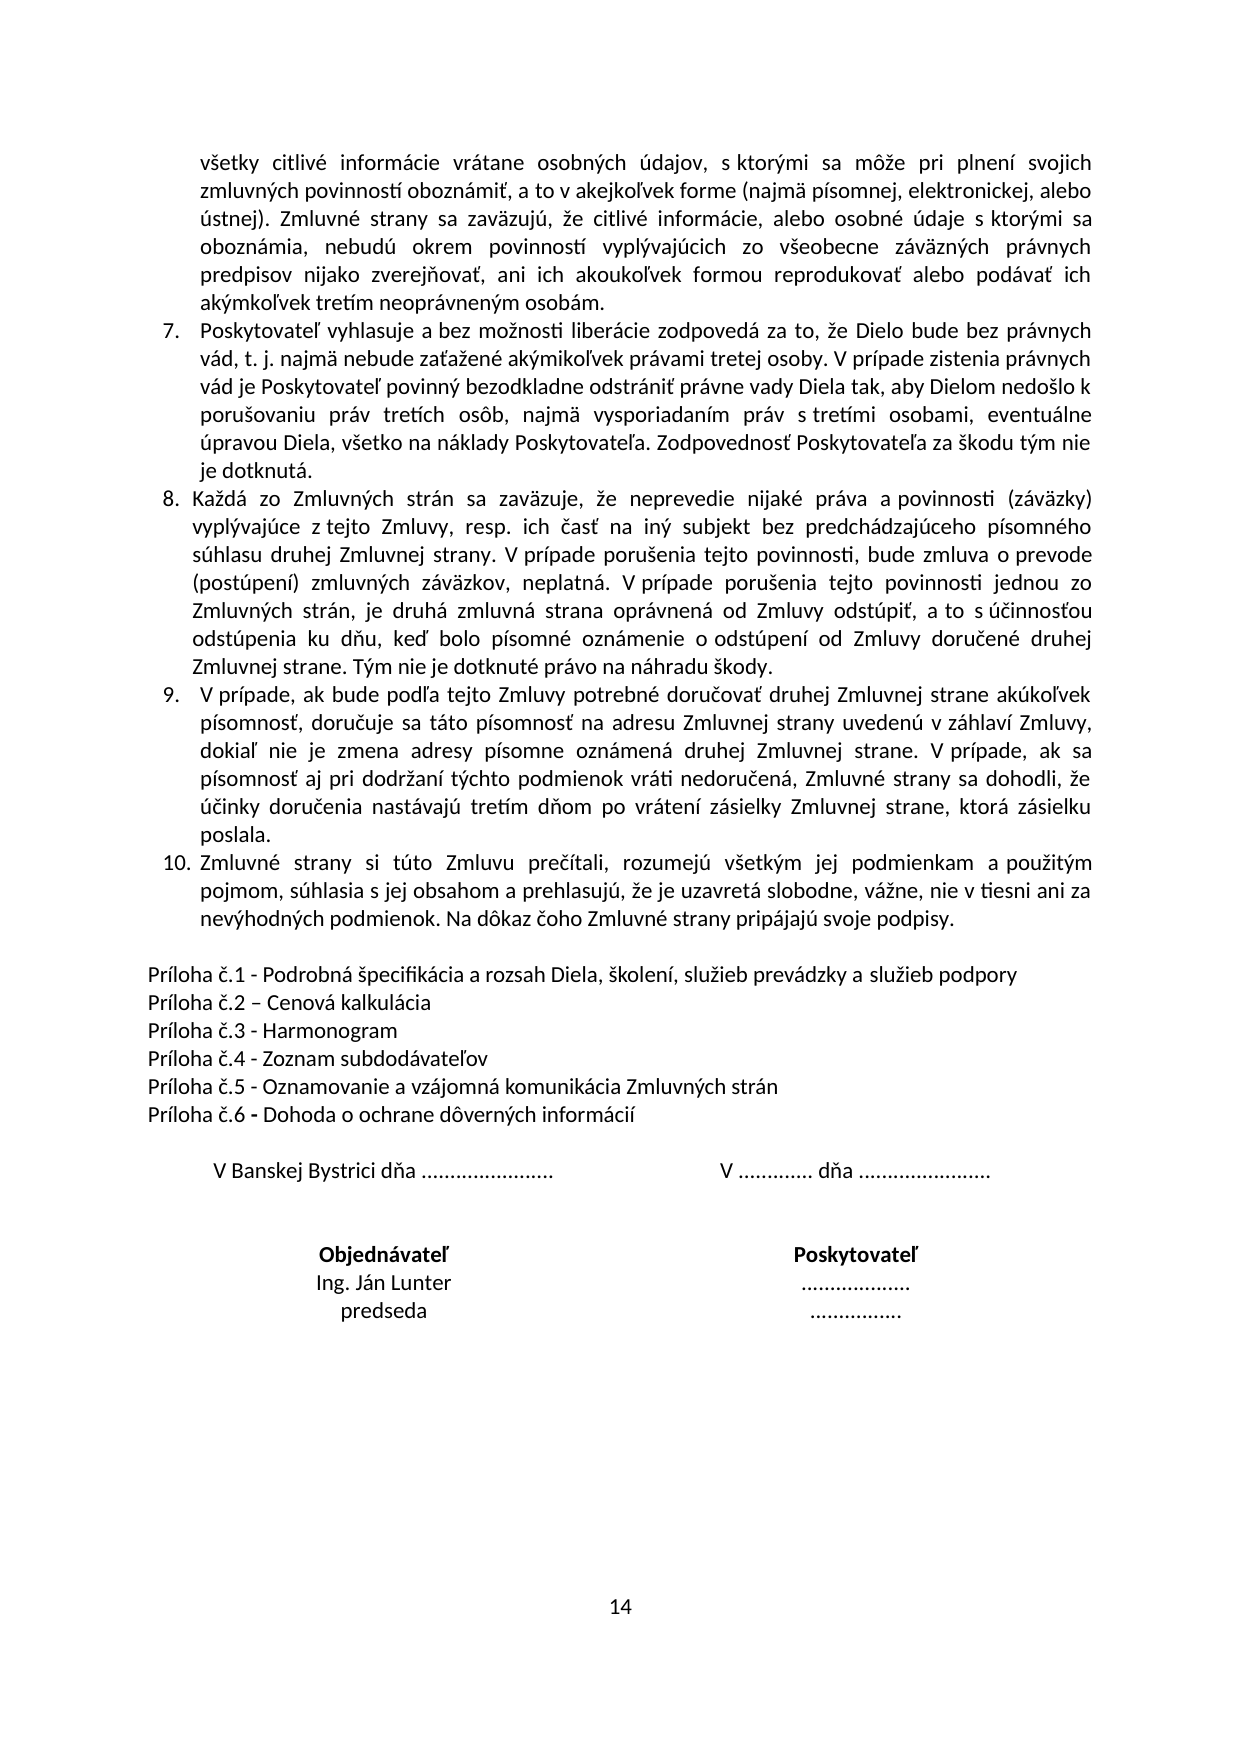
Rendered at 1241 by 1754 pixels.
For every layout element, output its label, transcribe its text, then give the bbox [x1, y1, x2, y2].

text Príloha č.6 - Dohoda o ochrane dôverných informácií [148, 1100, 1092, 1128]
list Poskytovateľ vyhlasuje a bez možnosti liberácie zodpovedá za to, že Dielo bude bez právnych vád, t. j. najmä nebude zaťažené akýmikoľvek právami tretej osoby. V prípade zistenia právnych vád je Poskytovateľ povinný bezodkladne odstrániť právne vady Diela tak, aby Dielom nedošlo k porušovaniu práv tretích osôb, najmä vysporiadaním práv s tretími osobami, eventuálne úpravou Diela, všetko na náklady Poskytovateľa. Zodpovednosť Poskytovateľa za škodu tým nie je dotknutá. [162, 316, 1092, 484]
text Príloha č.1 - Podrobná špecifikácia a rozsah Diela, školení, služieb prevádzky a služieb podpory [148, 960, 1092, 988]
text Príloha č.5 - Oznamovanie a vzájomná komunikácia Zmluvných strán [148, 1072, 1092, 1100]
table_header V ............. dňa ....................... Poskytovateľ ................... ................ [620, 1156, 1092, 1324]
list Každá zo Zmluvných strán sa zaväzuje, že neprevedie nijaké práva a povinnosti (záväzky) vyplývajúce z tejto Zmluvy, resp. ich časť na iný subjekt bez predchádzajúceho písomného súhlasu druhej Zmluvnej strany. V prípade porušenia tejto povinnosti, bude zmluva o prevode (postúpení) zmluvných záväzkov, neplatná. V prípade porušenia tejto povinnosti jednou zo Zmluvných strán, je druhá zmluvná strana oprávnená od Zmluvy odstúpiť, a to s účinnosťou odstúpenia ku dňu, keď bolo písomné oznámenie o odstúpení od Zmluvy doručené druhej Zmluvnej strane. Tým nie je dotknuté právo na náhradu škody. [162, 484, 1092, 680]
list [162, 148, 1092, 316]
list Zmluvné strany si túto Zmluvu prečítali, rozumejú všetkým jej podmienkam a použitým pojmom, súhlasia s jej obsahom a prehlasujú, že je uzavretá slobodne, vážne, nie v tiesni ani za nevýhodných podmienok. Na dôkaz čoho Zmluvné strany pripájajú svoje podpisy. [162, 848, 1092, 932]
text Príloha č.2 – Cenová kalkulácia [148, 988, 1092, 1016]
list V prípade, ak bude podľa tejto Zmluvy potrebné doručovať druhej Zmluvnej strane akúkoľvek písomnosť, doručuje sa táto písomnosť na adresu Zmluvnej strany uvedenú v záhlaví Zmluvy, dokiaľ nie je zmena adresy písomne oznámená druhej Zmluvnej strane. V prípade, ak sa písomnosť aj pri dodržaní týchto podmienok vráti nedoručená, Zmluvné strany sa dohodli, že účinky doručenia nastávajú tretím dňom po vrátení zásielky Zmluvnej strane, ktorá zásielku poslala. [162, 680, 1092, 848]
text Príloha č.4 - Zoznam subdodávateľov [148, 1044, 1092, 1072]
text Príloha č.3 - Harmonogram [148, 1016, 1092, 1044]
table_header V Banskej Bystrici dňa ....................... Objednávateľ Ing. Ján Lunter predseda [148, 1156, 620, 1324]
